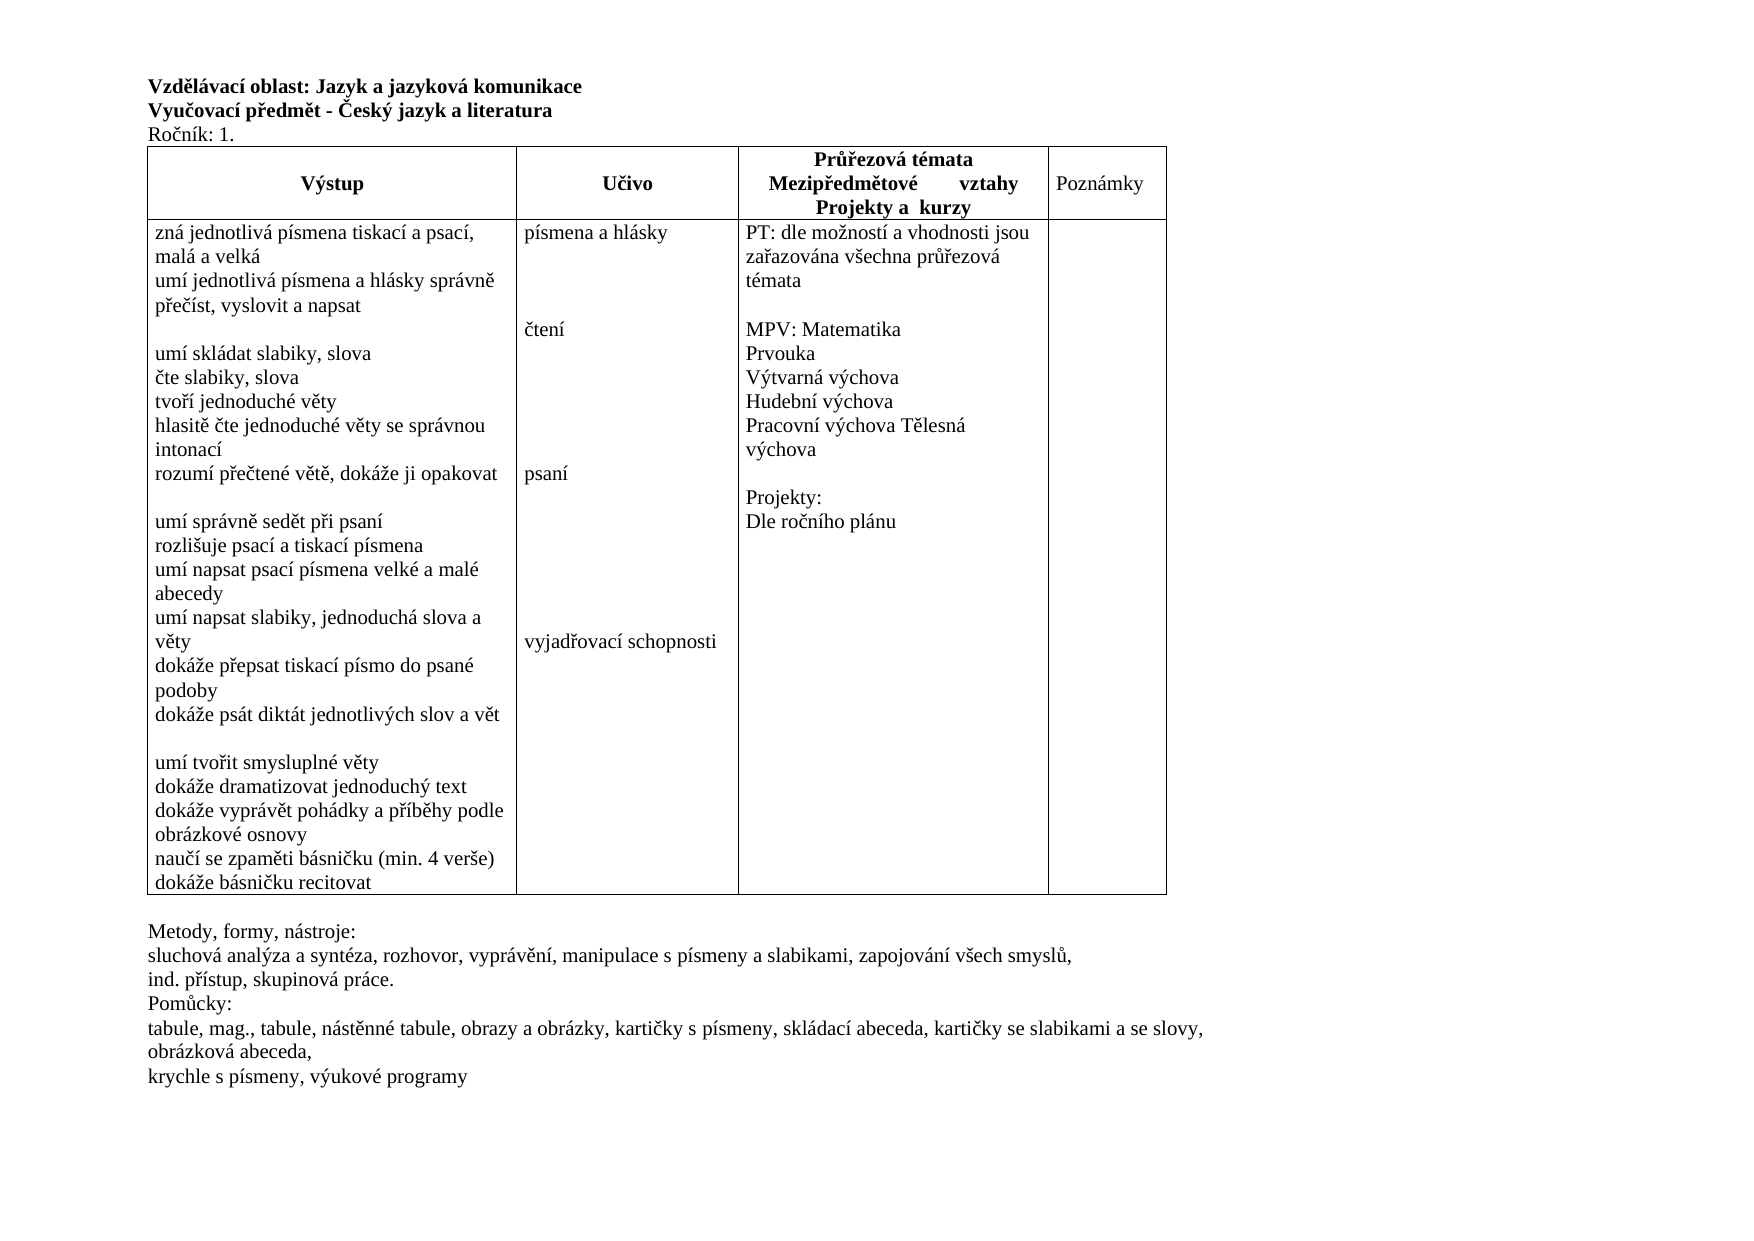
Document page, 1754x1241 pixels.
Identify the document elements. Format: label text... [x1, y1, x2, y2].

text Ročník: 1. [148, 122, 1606, 146]
text krychle s písmeny, výukové programy [148, 1063, 1606, 1088]
table_cell písmena a hlásky čtení psaní vyjadřovací schopnosti [517, 220, 738, 894]
text Metody, formy, nástroje: [148, 919, 1606, 943]
text ind. přístup, skupinová práce. [148, 967, 1606, 991]
table_header Poznámky [1049, 147, 1166, 219]
text sluchová analýza a syntéza, rozhovor, vyprávění, manipulace s písmeny a slabikami, zapojování všech smyslů, [148, 943, 1606, 967]
subtitle Vzdělávací oblast: Jazyk a jazyková komunikace [148, 74, 1606, 98]
text tabule, mag., tabule, nástěnné tabule, obrazy a obrázky, kartičky s písmeny, skládací abeceda, kartičky se slabikami a se slovy, [148, 1015, 1606, 1039]
table_header Průřezová témata Mezipředmětové vztahy Projekty a kurzy [739, 147, 1048, 219]
table_header Učivo [517, 147, 738, 219]
table_cell zná jednotlivá písmena tiskací a psací, malá a velká umí jednotlivá písmena a hlásky správně přečíst, vyslovit a napsat umí skládat slabiky, slova čte slabiky, slova tvoří jednoduché věty hlasitě čte jednoduché věty se správnou intonací rozumí přečtené větě, dokáže ji opakovat umí správně sedět při psaní rozlišuje psací a tiskací písmena umí napsat psací písmena velké a malé abecedy umí napsat slabiky, jednoduchá slova a věty dokáže přepsat tiskací písmo do psané podoby dokáže psát diktát jednotlivých slov a vět umí tvořit smysluplné věty dokáže dramatizovat jednoduchý text dokáže vyprávět pohádky a příběhy podle obrázkové osnovy naučí se zpaměti básničku (min. 4 verše) dokáže básničku recitovat [148, 220, 516, 894]
table_cell [1049, 220, 1166, 894]
text Pomůcky: [148, 991, 1606, 1015]
text obrázková abeceda, [148, 1039, 1606, 1063]
text Vyučovací předmět - Český jazyk a literatura [148, 98, 1606, 122]
table_header Výstup [148, 147, 516, 219]
